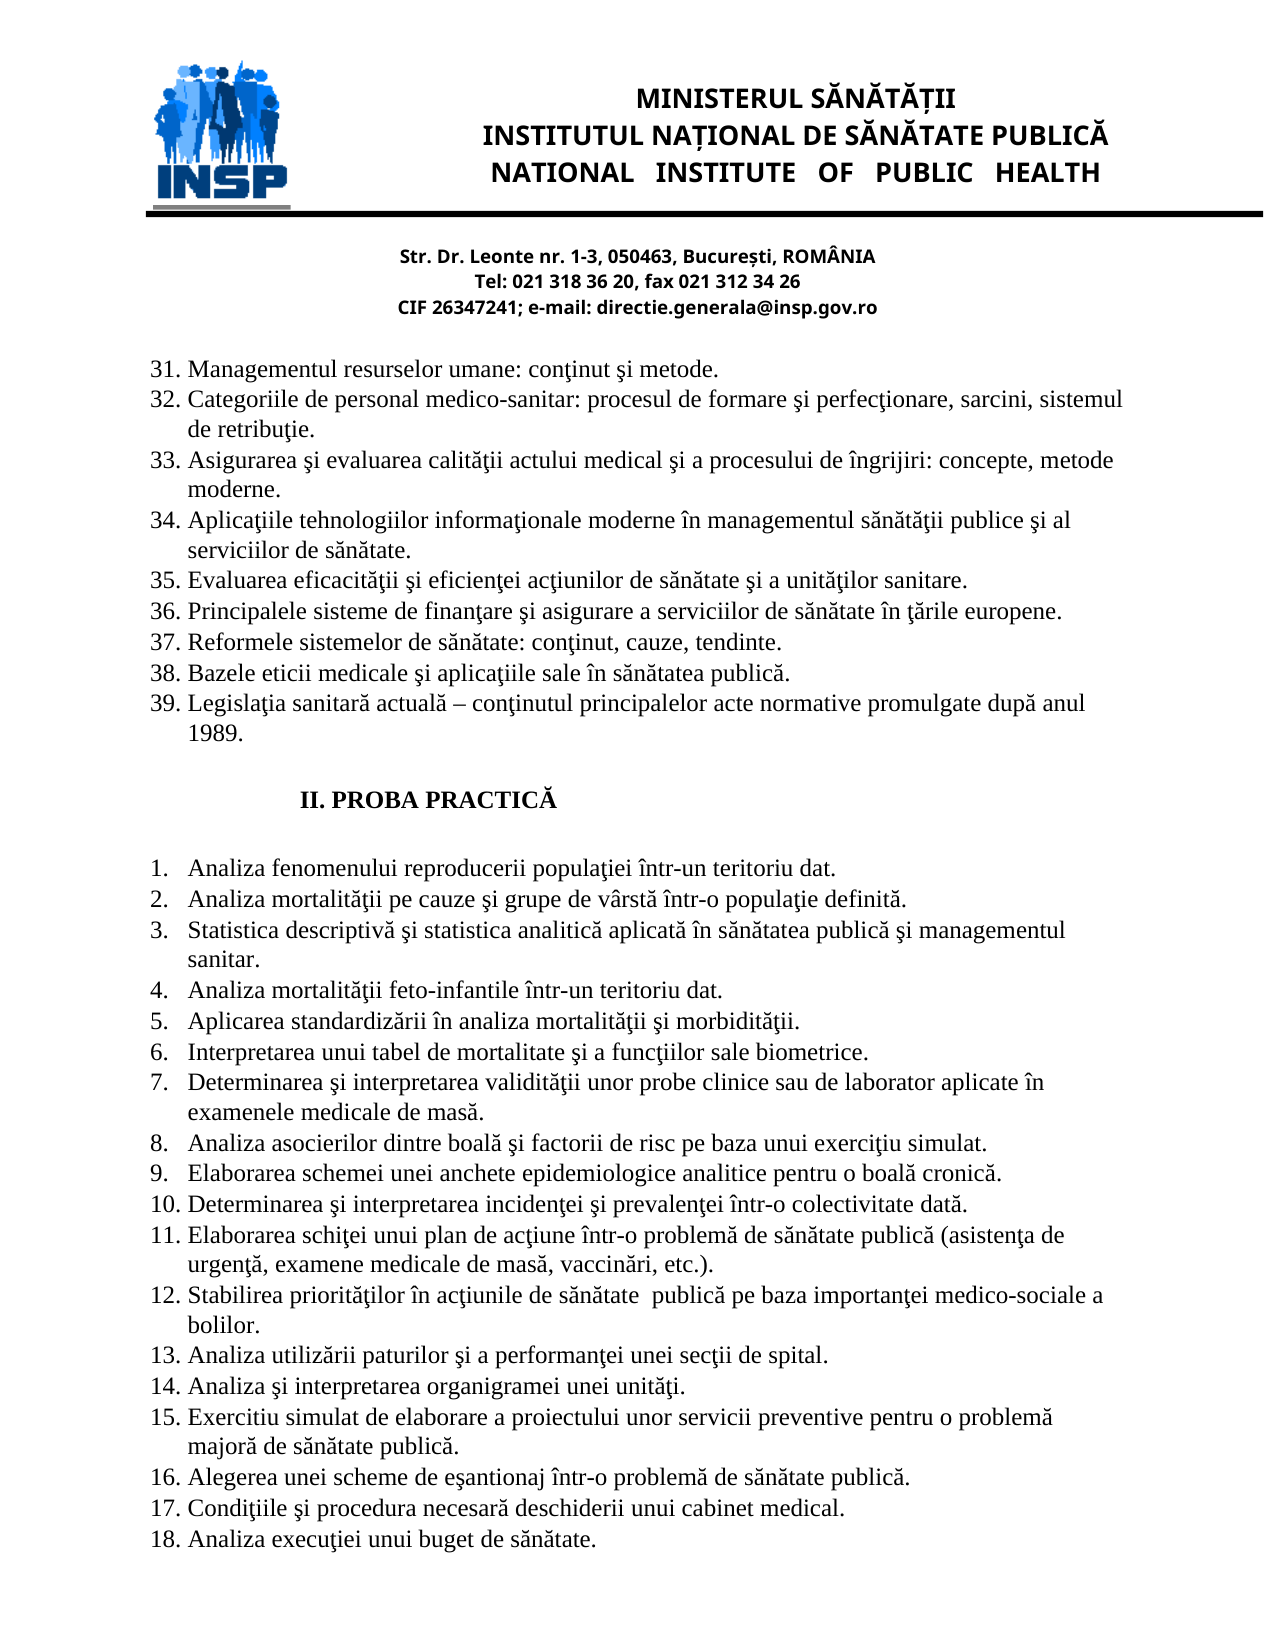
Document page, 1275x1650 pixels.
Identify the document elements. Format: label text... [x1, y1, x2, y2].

list Analiza şi interpretarea organigramei unei unităţi. [150, 1371, 1125, 1400]
list Determinarea şi interpretarea validităţii unor probe clinice sau de laborator aplicate în examenele medicale de masă. [150, 1067, 1125, 1126]
list Reformele sistemelor de sănătate: conţinut, cauze, tendinte. [150, 627, 1125, 656]
list Analiza mortalităţii feto-infantile într-un teritoriu dat. [150, 975, 1125, 1004]
list Principalele sisteme de finanţare şi asigurare a serviciilor de sănătate în ţările europene. [150, 596, 1125, 625]
list Alegerea unei scheme de eşantionaj într-o problemă de sănătate publică. [150, 1462, 1125, 1491]
list Stabilirea priorităţilor în acţiunile de sănătate publică pe baza importanţei medico-sociale a bolilor. [150, 1280, 1125, 1338]
list Elaborarea schiţei unui plan de acţiune într-o problemă de sănătate publică (asistenţa de urgenţă, examene medicale de masă, vaccinări, etc.). [150, 1220, 1125, 1278]
list Statistica descriptivă şi statistica analitică aplicată în sănătatea publică şi managementul sanitar. [150, 915, 1125, 973]
list Asigurarea şi evaluarea calităţii actului medical şi a procesului de îngrijiri: concepte, metode moderne. [150, 445, 1125, 503]
list Elaborarea schemei unei anchete epidemiologice analitice pentru o boală cronică. [150, 1158, 1125, 1187]
list Analiza asocierilor dintre boală şi factorii de risc pe baza unui exerciţiu simulat. [150, 1128, 1125, 1156]
list Managementul resurselor umane: conţinut şi metode. [150, 354, 1125, 383]
list Aplicaţiile tehnologiilor informaţionale moderne în managementul sănătăţii publice şi al serviciilor de sănătate. [150, 505, 1125, 563]
list Legislaţia sanitară actuală – conţinutul principalelor acte normative promulgate după anul 1989. [150, 688, 1125, 747]
list Determinarea şi interpretarea incidenţei şi prevalenţei într-o colectivitate dată. [150, 1189, 1125, 1218]
list Categoriile de personal medico-sanitar: procesul de formare şi perfecţionare, sarcini, sistemul de retribuţie. [150, 384, 1125, 443]
list Bazele eticii medicale şi aplicaţiile sale în sănătatea publică. [150, 658, 1125, 686]
list Condiţiile şi procedura necesară deschiderii unui cabinet medical. [150, 1493, 1125, 1522]
list Exercitiu simulat de elaborare a proiectului unor servicii preventive pentru o problemă majoră de sănătate publică. [150, 1402, 1125, 1460]
list Evaluarea eficacităţii şi eficienţei acţiunilor de sănătate şi a unităţilor sanitare. [150, 566, 1125, 594]
list Aplicarea standardizării în analiza mortalităţii şi morbidităţii. [150, 1006, 1125, 1034]
list Analiza execuţiei unui buget de sănătate. [150, 1524, 1125, 1552]
list Analiza fenomenului reproducerii populaţiei într-un teritoriu dat. [150, 853, 1125, 882]
list Analiza utilizării paturilor şi a performanţei unei secţii de spital. [150, 1340, 1125, 1369]
list Interpretarea unui tabel de mortalitate şi a funcţiilor sale biometrice. [150, 1037, 1125, 1065]
list Analiza mortalităţii pe cauze şi grupe de vârstă într-o populaţie definită. [150, 884, 1125, 913]
picture [153, 58, 291, 205]
text II. PROBA PRACTICĂ [299, 786, 1125, 814]
